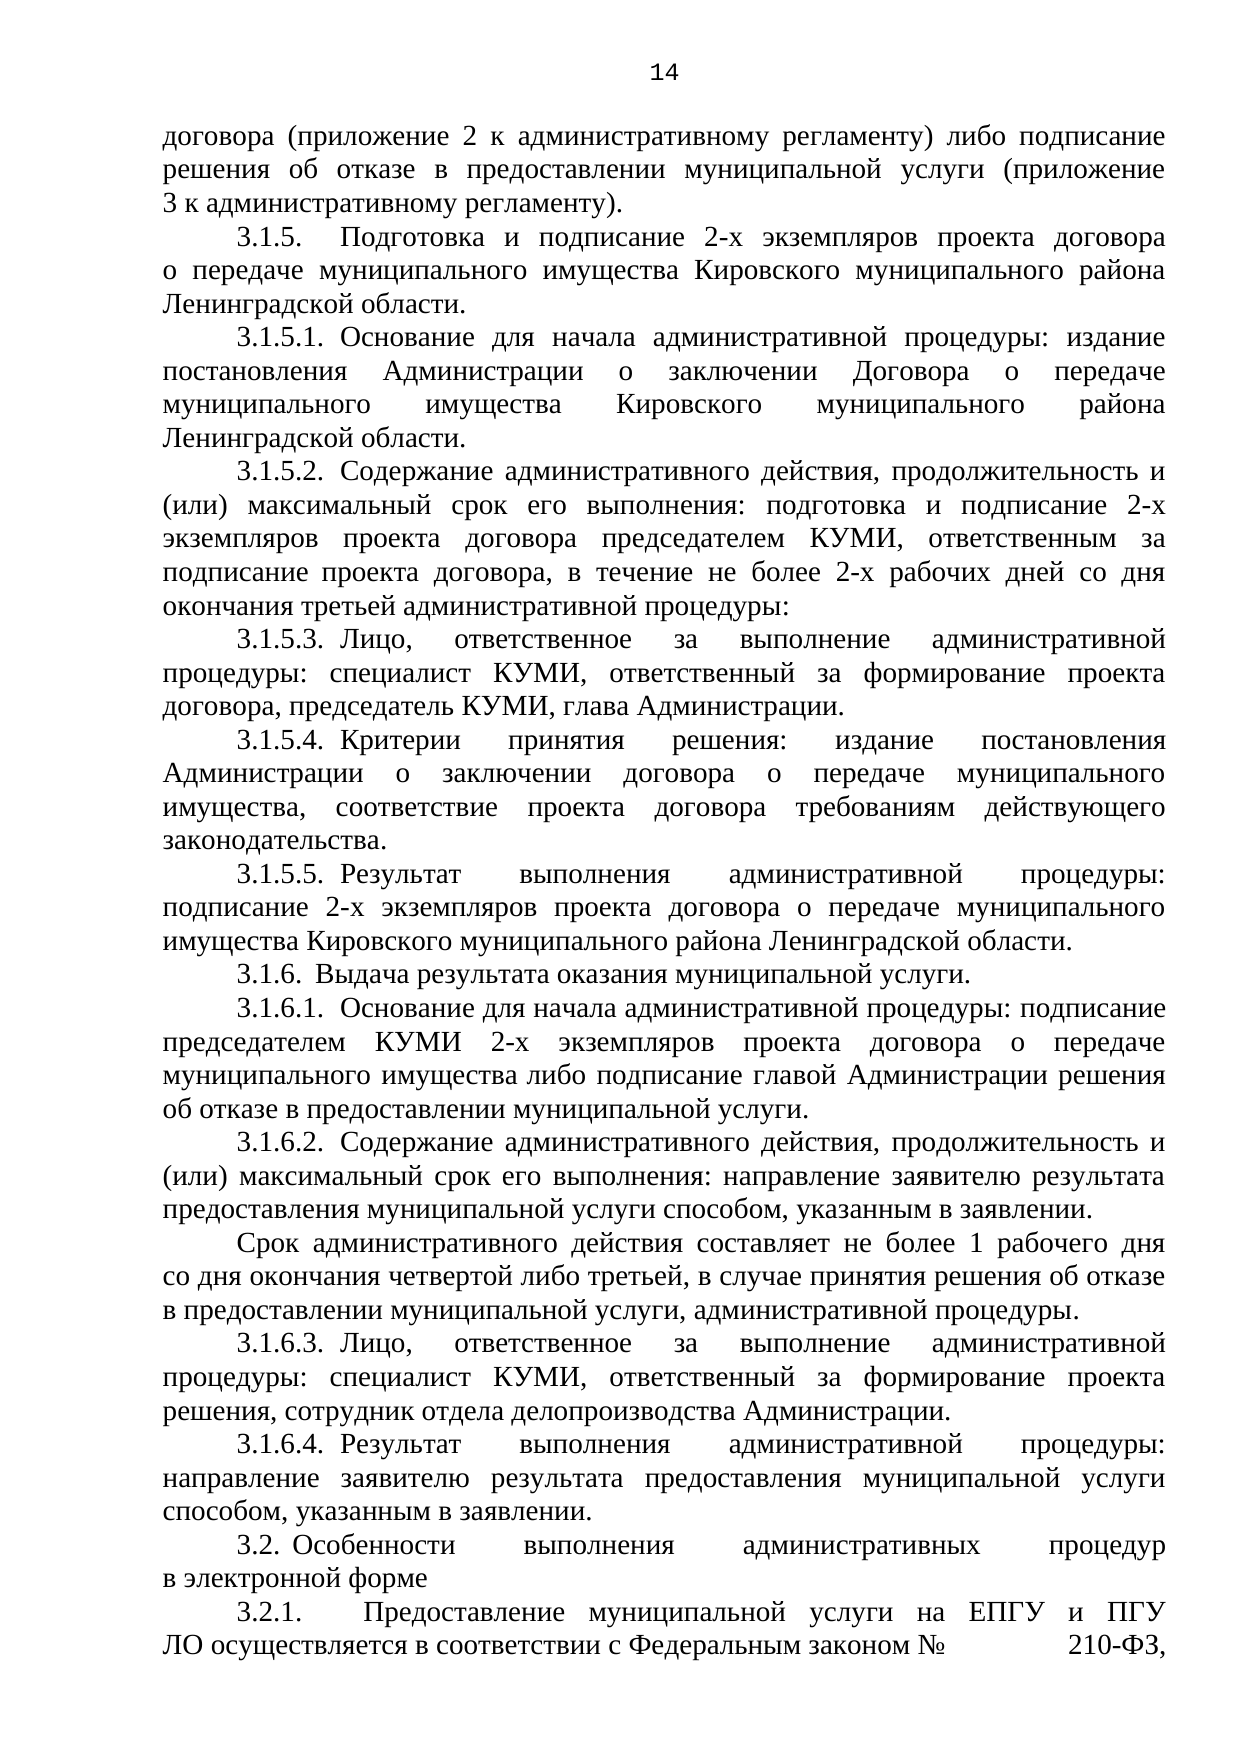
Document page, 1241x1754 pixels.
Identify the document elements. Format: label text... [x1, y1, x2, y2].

list Основание для начала административной процедуры: подписание председателем КУМИ 2-х экземпляров проекта договора о передаче муниципального имущества либо подписание главой Администрации решения об отказе в предоставлении муниципальной услуги. [162, 990, 1166, 1124]
list Основание для начала административной процедуры: издание постановления Администрации о заключении Договора о передаче муниципального имущества Кировского муниципального района Ленинградской области. [162, 319, 1166, 453]
list Особенности выполнения административных процедур в электронной форме [162, 1527, 1166, 1594]
list Критерии принятия решения: издание постановления Администрации о заключении договора о передаче муниципального имущества, соответствие проекта договора требованиям действующего законодательства. [162, 722, 1166, 856]
list Результат выполнения административной процедуры: направление заявителю результата предоставления муниципальной услуги способом, указанным в заявлении. [162, 1426, 1166, 1527]
list Содержание административного действия, продолжительность и (или) максимальный срок его выполнения: подготовка и подписание 2-х экземпляров проекта договора председателем КУМИ, ответственным за подписание проекта договора, в течение не более 2-х рабочих дней со дня окончания третьей административной процедуры: [162, 453, 1166, 621]
list Подготовка и подписание 2-х экземпляров проекта договора о передаче муниципального имущества Кировского муниципального района Ленинградской области. [162, 219, 1166, 319]
list Лицо, ответственное за выполнение административной процедуры: специалист КУМИ, ответственный за формирование проекта договора, председатель КУМИ, глава Администрации. [162, 621, 1166, 722]
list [162, 1594, 1166, 1661]
list Лицо, ответственное за выполнение административной процедуры: специалист КУМИ, ответственный за формирование проекта решения, сотрудник отдела делопроизводства Администрации. [162, 1326, 1166, 1426]
list Выдача результата оказания муниципальной услуги. [162, 957, 1166, 990]
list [162, 118, 1166, 219]
list Результат выполнения административной процедуры: подписание 2-х экземпляров проекта договора о передаче муниципального имущества Кировского муниципального района Ленинградской области. [162, 856, 1166, 957]
text Срок административного действия составляет не более 1 рабочего дня со дня окончания четвертой либо третьей, в случае принятия решения об отказе в предоставлении муниципальной услуги, административной процедуры. [162, 1225, 1166, 1326]
list Содержание административного действия, продолжительность и (или) максимальный срок его выполнения: направление заявителю результата предоставления муниципальной услуги способом, указанным в заявлении. [162, 1124, 1166, 1225]
